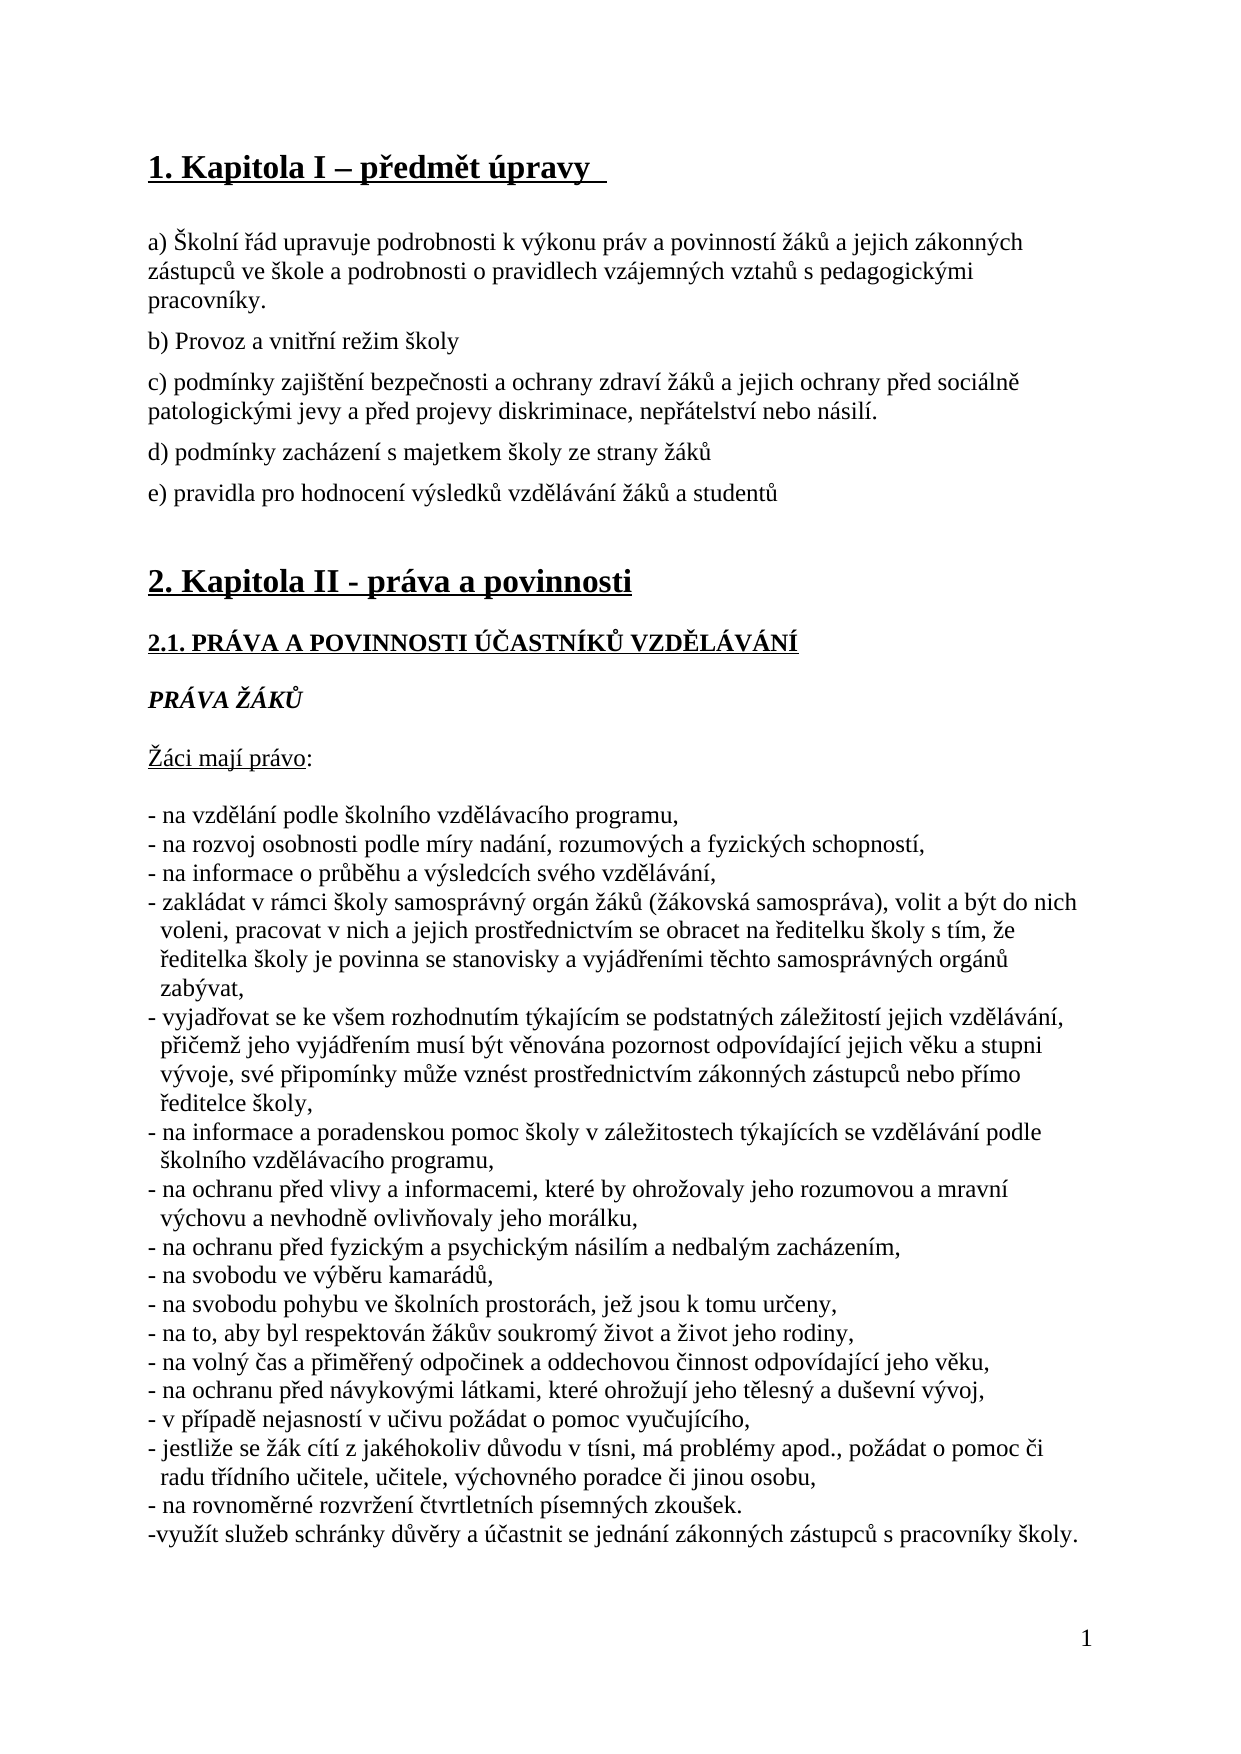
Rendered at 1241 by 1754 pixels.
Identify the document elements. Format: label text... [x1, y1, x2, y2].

text b) Provoz a vnitřní režim školy [148, 326, 1093, 355]
text a) Školní řád upravuje podrobnosti k výkonu práv a povinností žáků a jejich zákonných zástupců ve škole a podrobnosti o pravidlech vzájemných vztahů s pedagogickými pracovníky. [148, 227, 1093, 313]
text - na to, aby byl respektován žákův soukromý život a život jeho rodiny, [148, 1318, 1093, 1347]
subtitle 2. Kapitola II - práva a povinnosti [148, 561, 1093, 599]
text - jestliže se žák cítí z jakéhokoliv důvodu v tísni, má problémy apod., požádat o pomoc či [148, 1433, 1093, 1462]
text - na svobodu ve výběru kamarádů, [148, 1261, 1093, 1289]
subtitle 2.1. Práva a povinnosti účastníků vzdělávání [148, 628, 1093, 657]
text c) podmínky zajištění bezpečnosti a ochrany zdraví žáků a jejich ochrany před sociálně patologickými jevy a před projevy diskriminace, nepřátelství nebo násilí. [148, 367, 1093, 425]
text voleni, pracovat v nich a jejich prostřednictvím se obracet na ředitelku školy s tím, že [148, 916, 1093, 944]
text - vyjadřovat se ke všem rozhodnutím týkajícím se podstatných záležitostí jejich vzdělávání, [148, 1002, 1093, 1031]
subtitle 1. Kapitola I – předmět úpravy [148, 148, 1093, 186]
text e) pravidla pro hodnocení výsledků vzdělávání žáků a studentů [148, 478, 1093, 507]
text -využít služeb schránky důvěry a účastnit se jednání zákonných zástupců s pracovníky školy. [148, 1519, 1093, 1548]
text - na rovnoměrné rozvržení čtvrtletních písemných zkoušek. [148, 1491, 1093, 1519]
text - zakládat v rámci školy samosprávný orgán žáků (žákovská samospráva), volit a být do nich [148, 887, 1093, 916]
text zabývat, [148, 973, 1093, 1002]
text - na ochranu před návykovými látkami, které ohrožují jeho tělesný a duševní vývoj, [148, 1376, 1093, 1404]
text - na rozvoj osobnosti podle míry nadání, rozumových a fyzických schopností, [148, 829, 1093, 858]
text Žáci mají právo: [148, 743, 1093, 772]
text - na ochranu před vlivy a informacemi, které by ohrožovaly jeho rozumovou a mravní [148, 1174, 1093, 1203]
text d) podmínky zacházení s majetkem školy ze strany žáků [148, 437, 1093, 466]
text - v případě nejasností v učivu požádat o pomoc vyučujícího, [148, 1404, 1093, 1433]
text ředitelka školy je povinna se stanovisky a vyjádřeními těchto samosprávných orgánů [148, 944, 1093, 973]
text - na informace o průběhu a výsledcích svého vzdělávání, [148, 858, 1093, 887]
text - na vzdělání podle školního vzdělávacího programu, [148, 801, 1093, 829]
text vývoje, své připomínky může vznést prostřednictvím zákonných zástupců nebo přímo [148, 1059, 1093, 1088]
text přičemž jeho vyjádřením musí být věnována pozornost odpovídající jejich věku a stupni [148, 1031, 1093, 1059]
text - na informace a poradenskou pomoc školy v záležitostech týkajících se vzdělávání podle [148, 1117, 1093, 1146]
text školního vzdělávacího programu, [148, 1146, 1093, 1174]
text ředitelce školy, [148, 1088, 1093, 1117]
text - na ochranu před fyzickým a psychickým násilím a nedbalým zacházením, [148, 1232, 1093, 1261]
text - na svobodu pohybu ve školních prostorách, jež jsou k tomu určeny, [148, 1289, 1093, 1318]
text radu třídního učitele, učitele, výchovného poradce či jinou osobu, [148, 1462, 1093, 1491]
text - na volný čas a přiměřený odpočinek a oddechovou činnost odpovídající jeho věku, [148, 1347, 1093, 1376]
subtitle Práva žáků [148, 686, 1093, 714]
text výchovu a nevhodně ovlivňovaly jeho morálku, [148, 1203, 1093, 1232]
